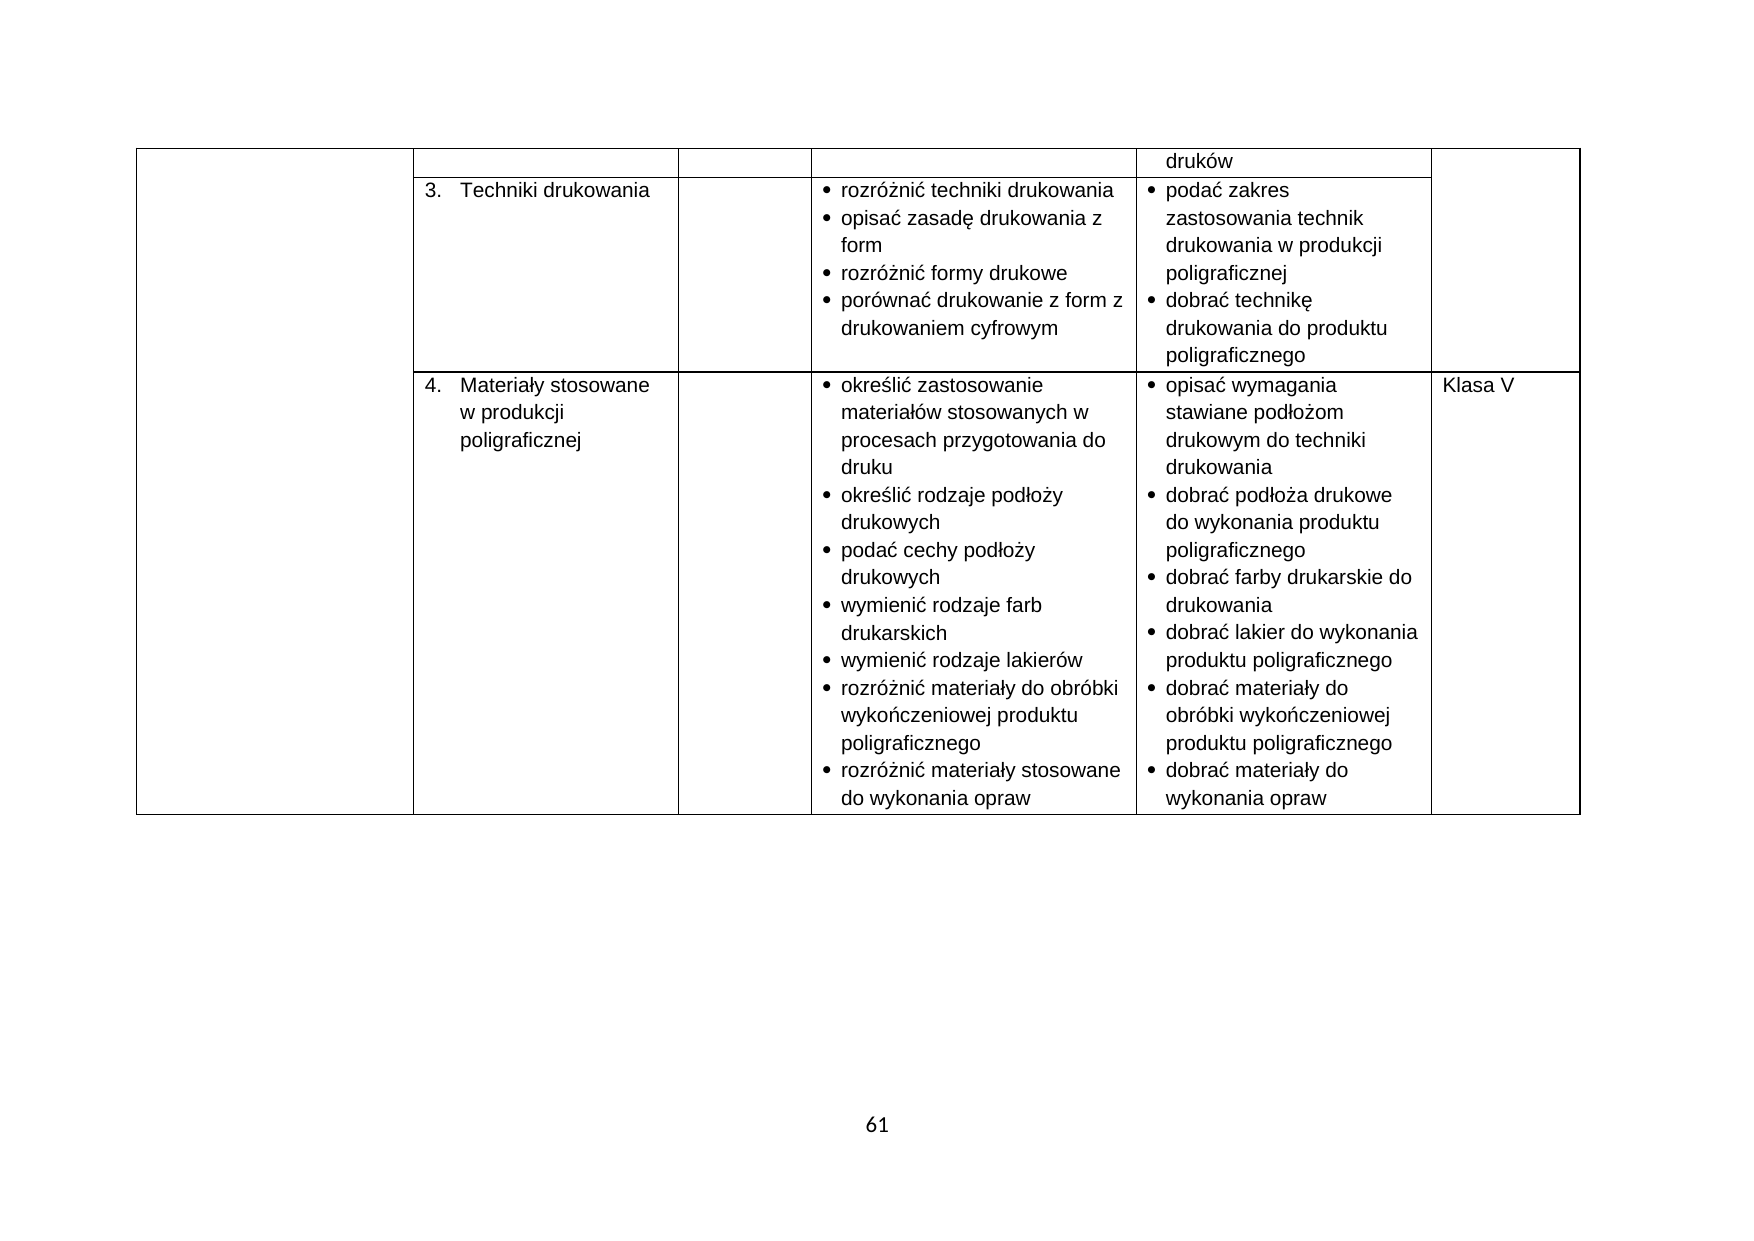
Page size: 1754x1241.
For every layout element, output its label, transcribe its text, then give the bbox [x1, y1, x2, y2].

table_cell [679, 178, 811, 371]
table_cell opisać wymagania stawiane podłożom drukowym do techniki drukowania dobrać podłoża drukowe do wykonania produktu poligraficznego dobrać farby drukarskie do drukowania dobrać lakier do wykonania produktu poligraficznego dobrać materiały do obróbki wykończeniowej produktu poligraficznego dobrać materiały do wykonania opraw [1137, 373, 1431, 814]
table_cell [812, 149, 1136, 177]
table_cell Materiały stosowane w produkcji poligraficznej [414, 373, 678, 814]
table_cell [679, 149, 811, 177]
table_cell określić zastosowanie materiałów stosowanych w procesach przygotowania do druku określić rodzaje podłoży drukowych podać cechy podłoży drukowych wymienić rodzaje farb drukarskich wymienić rodzaje lakierów rozróżnić materiały do obróbki wykończeniowej produktu poligraficznego rozróżnić materiały stosowane do wykonania opraw [812, 373, 1136, 814]
table_cell rozróżnić techniki drukowania opisać zasadę drukowania z form rozróżnić formy drukowe porównać drukowanie z form z drukowaniem cyfrowym [812, 178, 1136, 371]
table_cell Klasa V [1432, 373, 1579, 814]
table_cell [679, 373, 811, 814]
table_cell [1137, 149, 1431, 177]
table_cell Techniki drukowania [414, 178, 678, 371]
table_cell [414, 149, 678, 177]
table_cell podać zakres zastosowania technik drukowania w produkcji poligraficznej dobrać technikę drukowania do produktu poligraficznego [1137, 178, 1431, 371]
